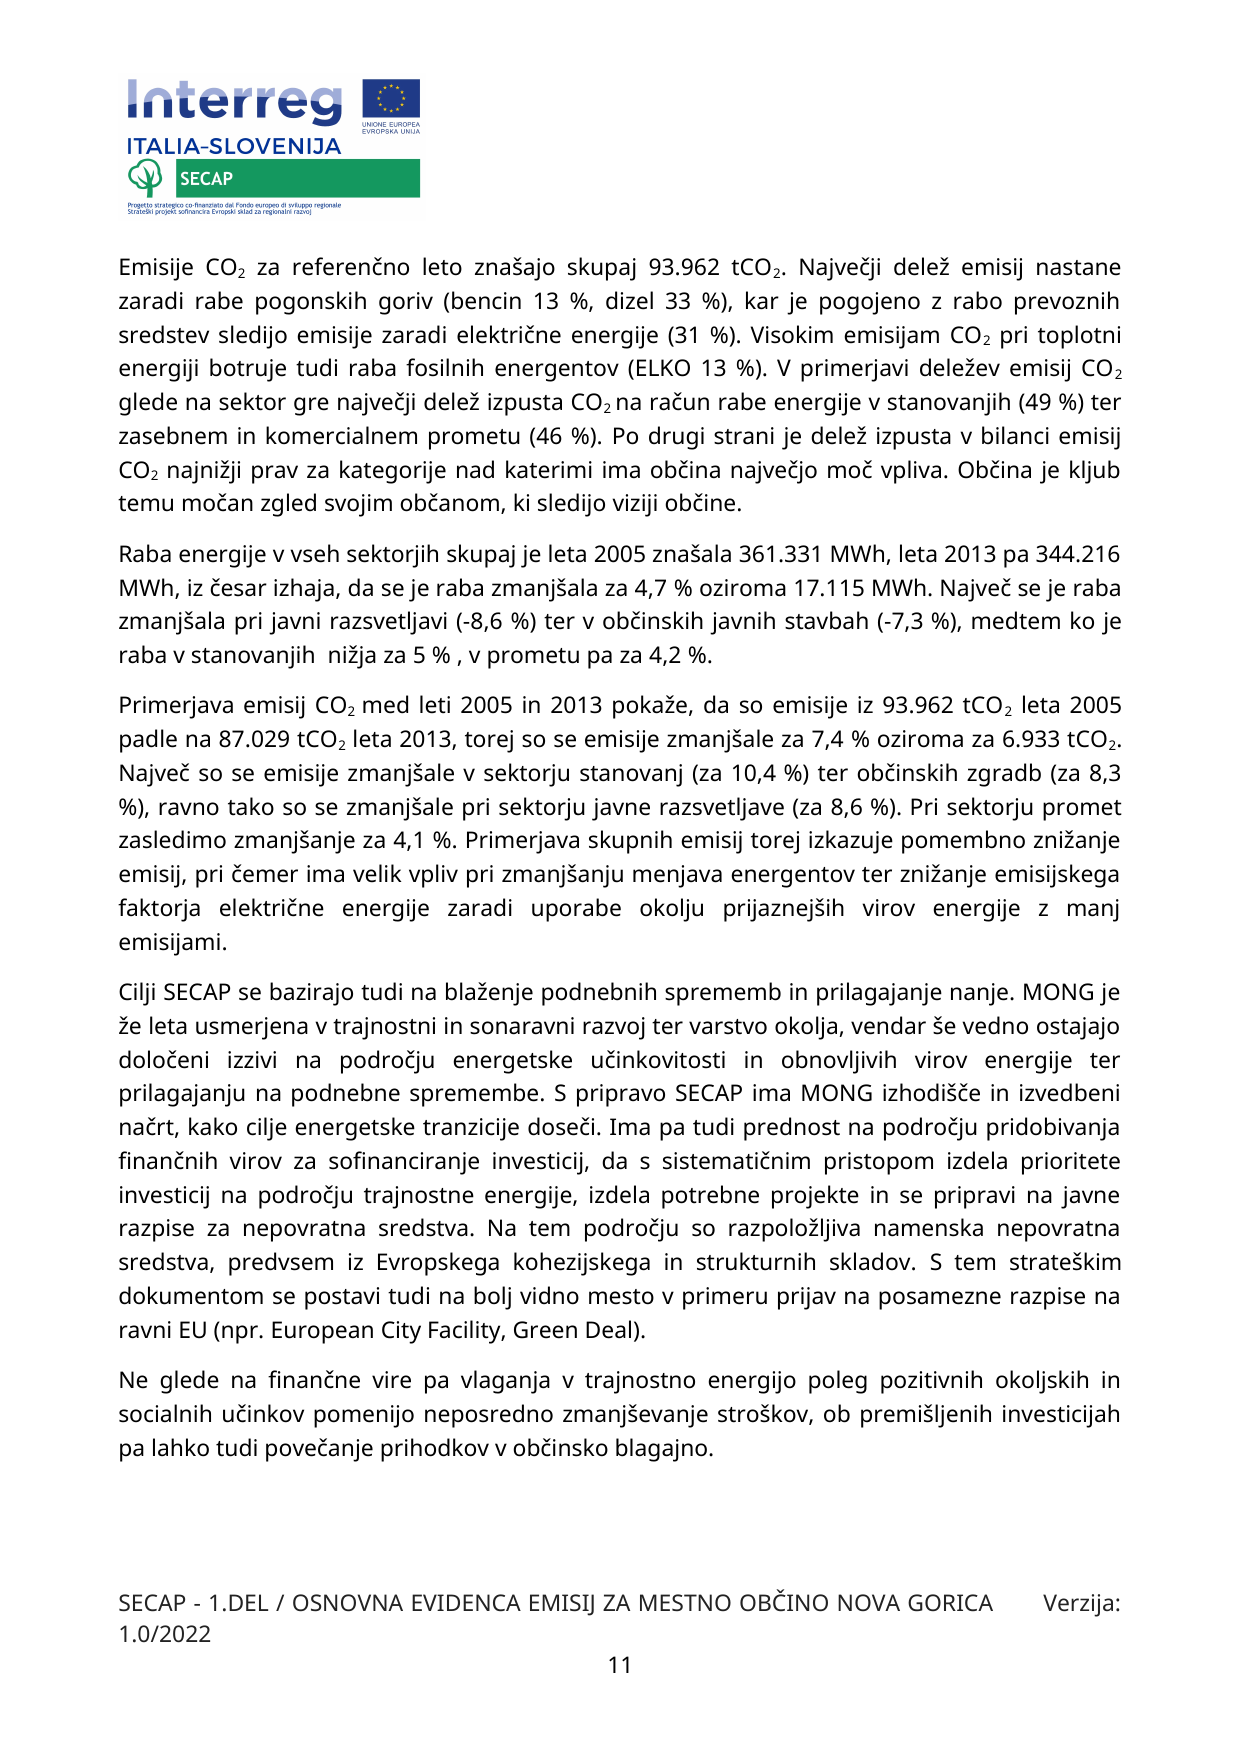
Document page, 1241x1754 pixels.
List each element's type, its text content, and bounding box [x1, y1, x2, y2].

text Primerjava emisij CO2 med leti 2005 in 2013 pokaže, da so emisije iz 93.962 tCO2 leta 2005 padle na 87.029 tCO2 leta 2013, torej so se emisije zmanjšale za 7,4 % oziroma za 6.933 tCO2. Največ so se emisije zmanjšale v sektorju stanovanj (za 10,4 %) ter občinskih zgradb (za 8,3 %), ravno tako so se zmanjšale pri sektorju javne razsvetljave (za 8,6 %). Pri sektorju promet zasledimo zmanjšanje za 4,1 %. Primerjava skupnih emisij torej izkazuje pomembno znižanje emisij, pri čemer ima velik vpliv pri zmanjšanju menjava energentov ter znižanje emisijskega faktorja električne energije zaradi uporabe okolju prijaznejših virov energije z manj emisijami. [118, 689, 1122, 957]
text Raba energije v vseh sektorjih skupaj je leta 2005 znašala 361.331 MWh, leta 2013 pa 344.216 MWh, iz česar izhaja, da se je raba zmanjšala za 4,7 % oziroma 17.115 MWh. Največ se je raba zmanjšala pri javni razsvetljavi (-8,6 %) ter v občinskih javnih stavbah (-7,3 %), medtem ko je raba v stanovanjih nižja za 5 % , v prometu pa za 4,2 %. [118, 538, 1122, 670]
text Ne glede na finančne vire pa vlaganja v trajnostno energijo poleg pozitivnih okoljskih in socialnih učinkov pomenijo neposredno zmanjševanje stroškov, ob premišljenih investicijah pa lahko tudi povečanje prihodkov v občinsko blagajno. [118, 1364, 1122, 1463]
text Emisije CO2 za referenčno leto znašajo skupaj 93.962 tCO2. Največji delež emisij nastane zaradi rabe pogonskih goriv (bencin 13 %, dizel 33 %), kar je pogojeno z rabo prevoznih sredstev sledijo emisije zaradi električne energije (31 %). Visokim emisijam CO2 pri toplotni energiji botruje tudi raba fosilnih energentov (ELKO 13 %). V primerjavi deležev emisij CO2 glede na sektor gre največji delež izpusta CO2 na račun rabe energije v stanovanjih (49 %) ter zasebnem in komercialnem prometu (46 %). Po drugi strani je delež izpusta v bilanci emisij CO2 najnižji prav za kategorije nad katerimi ima občina največjo moč vpliva. Občina je kljub temu močan zgled svojim občanom, ki sledijo viziji občine. [118, 251, 1122, 518]
picture [118, 73, 427, 221]
text Cilji SECAP se bazirajo tudi na blaženje podnebnih sprememb in prilagajanje nanje. MONG je že leta usmerjena v trajnostni in sonaravni razvoj ter varstvo okolja, vendar še vedno ostajajo določeni izzivi na področju energetske učinkovitosti in obnovljivih virov energije ter prilagajanju na podnebne spremembe. S pripravo SECAP ima MONG izhodišče in izvedbeni načrt, kako cilje energetske tranzicije doseči. Ima pa tudi prednost na področju pridobivanja finančnih virov za sofinanciranje investicij, da s sistematičnim pristopom izdela prioritete investicij na področju trajnostne energije, izdela potrebne projekte in se pripravi na javne razpise za nepovratna sredstva. Na tem področju so razpoložljiva namenska nepovratna sredstva, predvsem iz Evropskega kohezijskega in strukturnih skladov. S tem strateškim dokumentom se postavi tudi na bolj vidno mesto v primeru prijav na posamezne razpise na ravni EU (npr. European City Facility, Green Deal). [118, 976, 1122, 1345]
